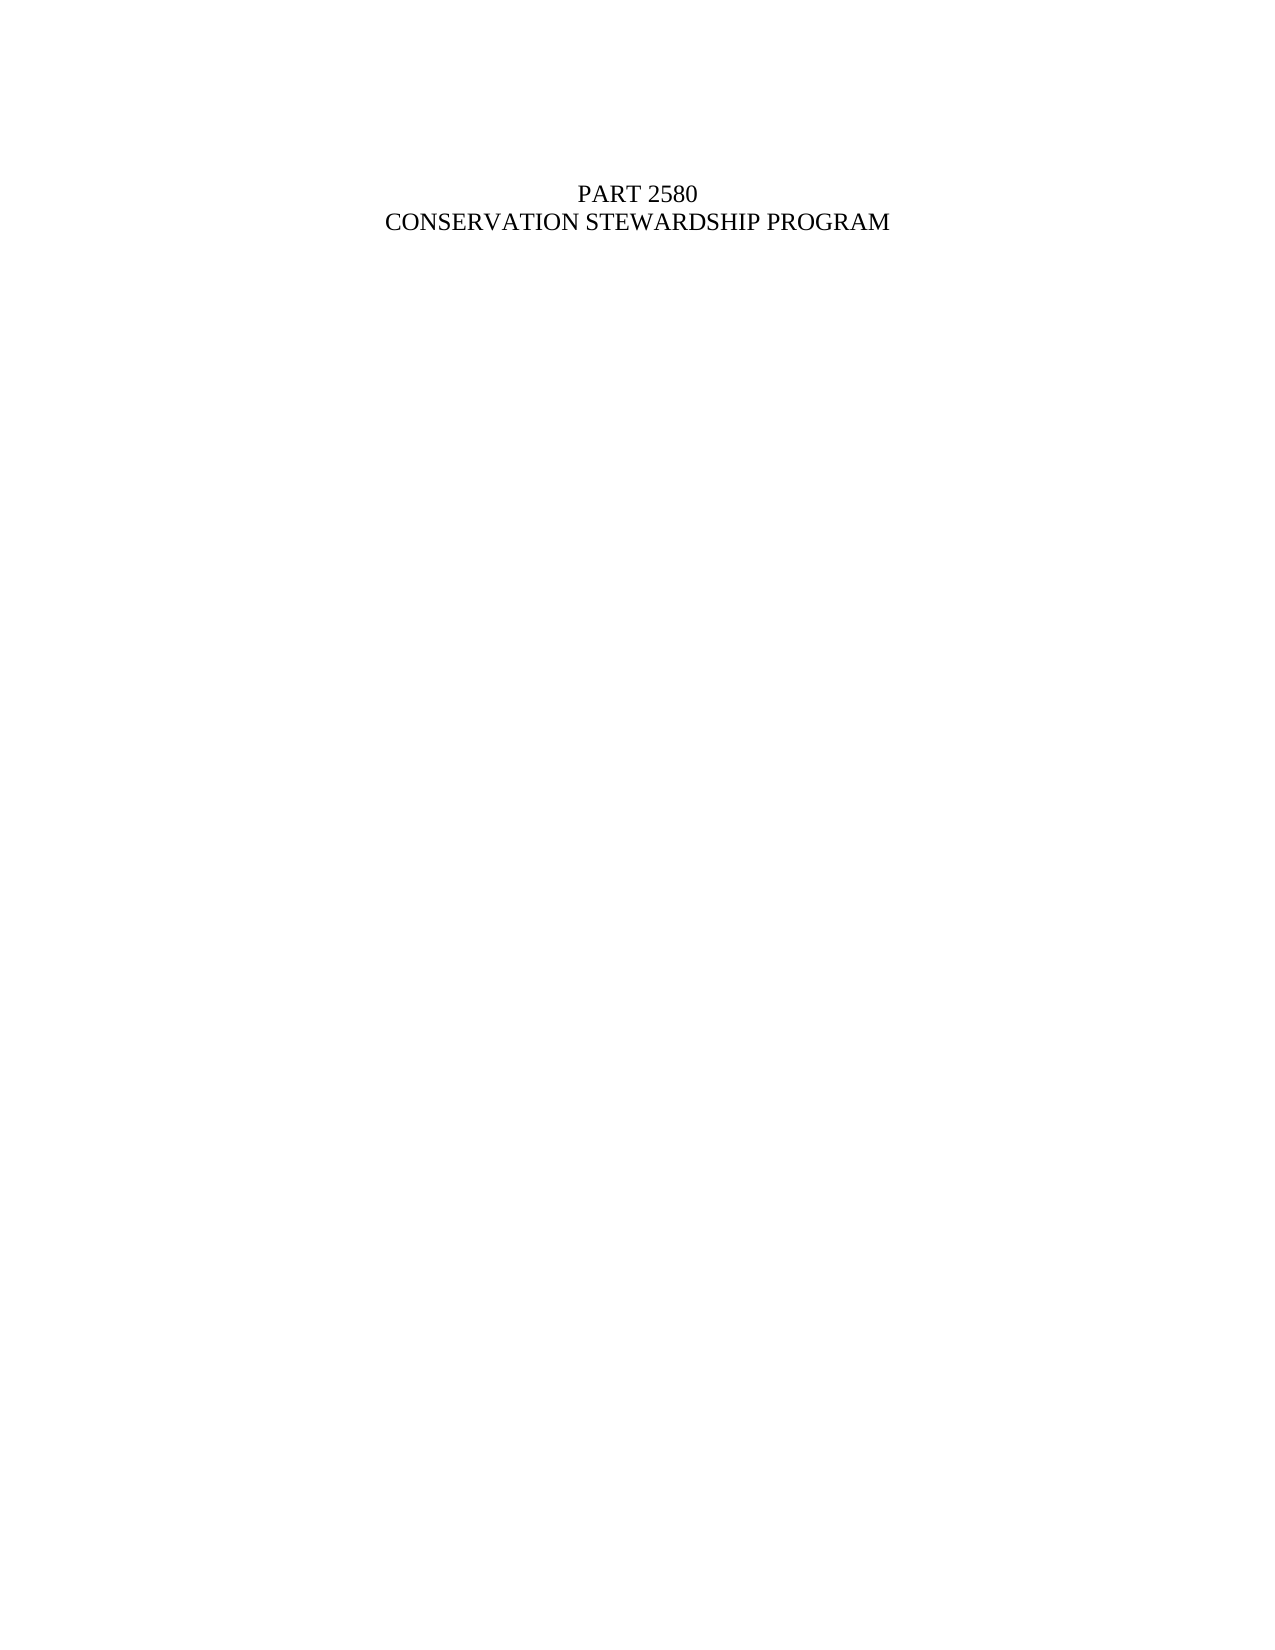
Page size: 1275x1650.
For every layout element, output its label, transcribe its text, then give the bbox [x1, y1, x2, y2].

text PART 2580 [150, 179, 1125, 207]
text CONSERVATION STEWARDSHIP PROGRAM [150, 207, 1125, 236]
